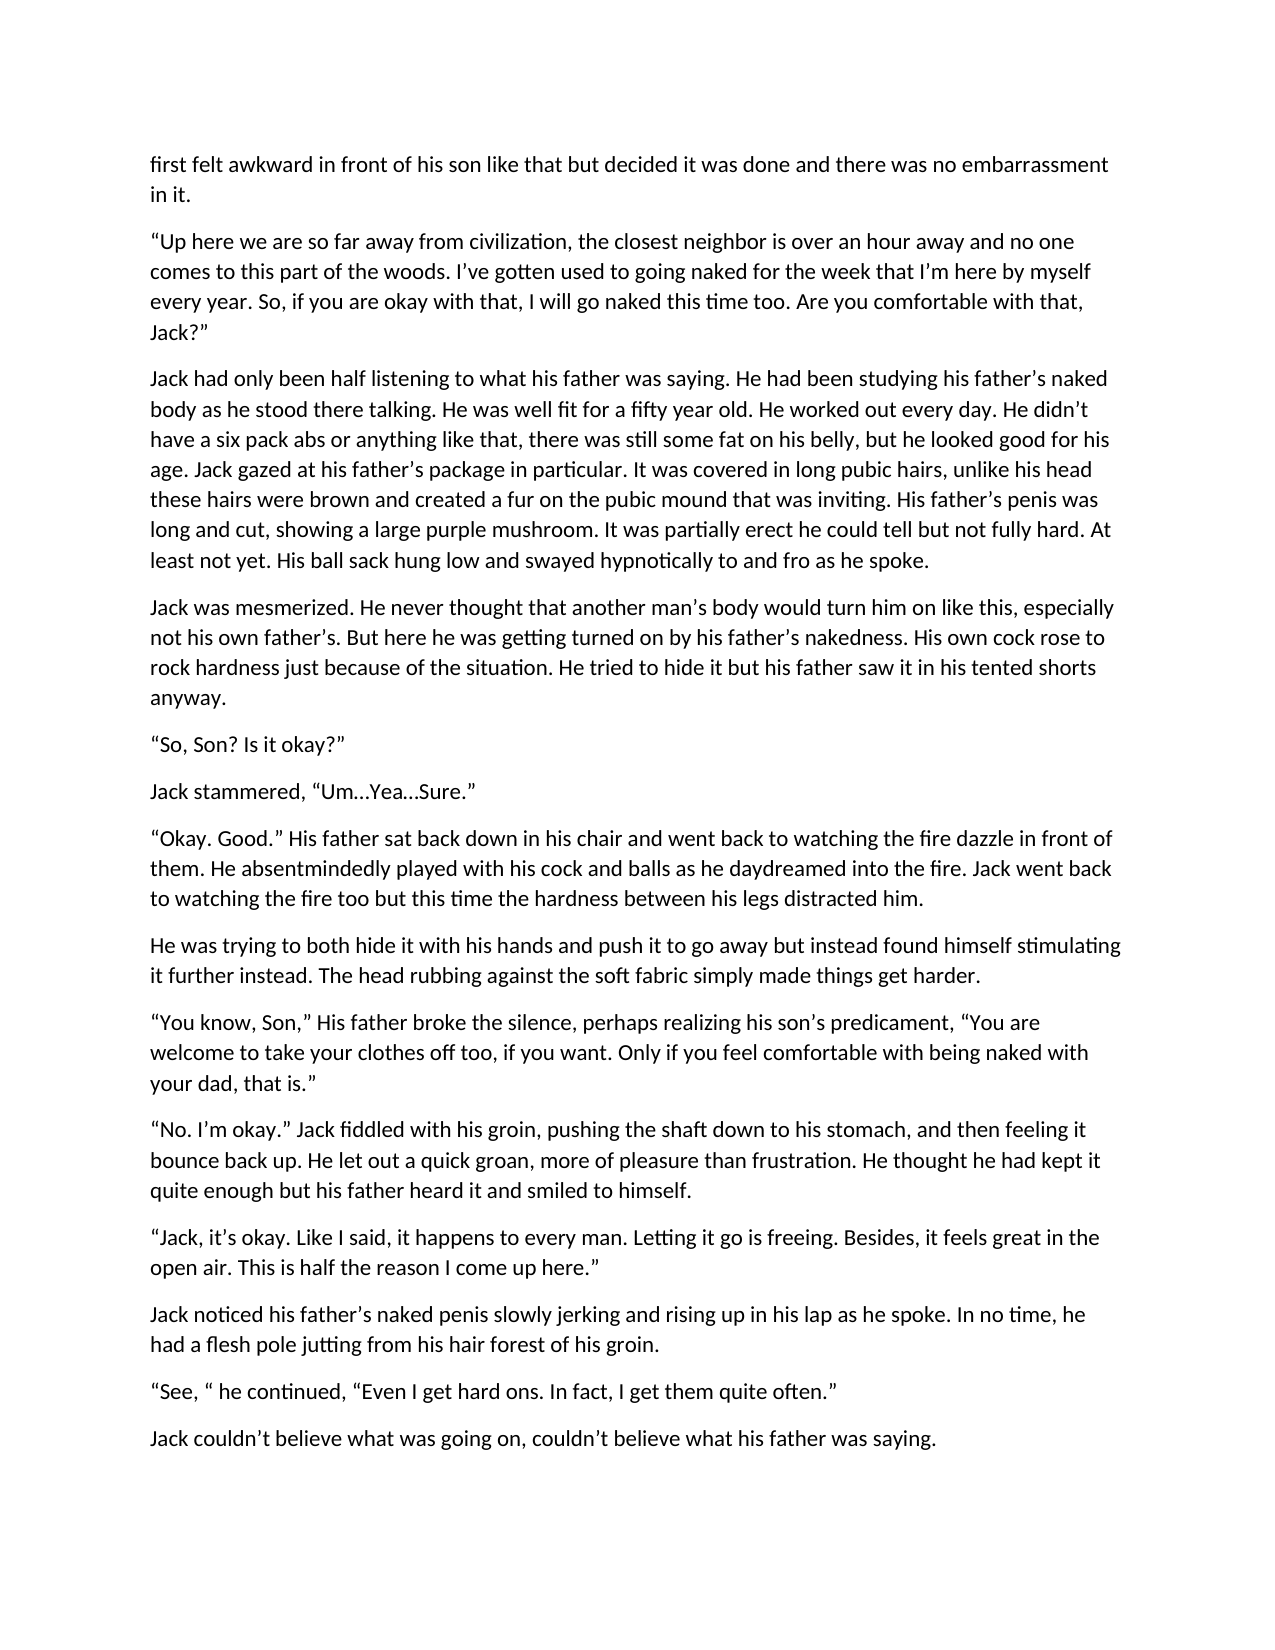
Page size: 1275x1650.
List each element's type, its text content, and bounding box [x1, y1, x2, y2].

text “Okay. Good.” His father sat back down in his chair and went back to watching the fire dazzle in front of them. He absentmindedly played with his cock and balls as he daydreamed into the fire. Jack went back to watching the fire too but this time the hardness between his legs distracted him. [150, 824, 1125, 912]
text “See, “ he continued, “Even I get hard ons. In fact, I get them quite often.” [150, 1377, 1125, 1405]
text “Up here we are so far away from civilization, the closest neighbor is over an hour away and no one comes to this part of the woods. I’ve gotten used to going naked for the week that I’m here by myself every year. So, if you are okay with that, I will go naked this time too. Are you comfortable with that, Jack?” [150, 227, 1125, 346]
text “So, Son? Is it okay?” [150, 730, 1125, 758]
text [150, 150, 1125, 208]
text He was trying to both hide it with his hands and push it to go away but instead found himself stimulating it further instead. The head rubbing against the soft fabric simply made things get harder. [150, 931, 1125, 989]
text “No. I’m okay.” Jack fiddled with his groin, pushing the shaft down to his stomach, and then feeling it bounce back up. He let out a quick groan, more of pleasure than frustration. He thought he had kept it quite enough but his father heard it and smiled to himself. [150, 1116, 1125, 1204]
text Jack noticed his father’s naked penis slowly jerking and rising up in his lap as he spoke. In no time, he had a flesh pole jutting from his hair forest of his groin. [150, 1300, 1125, 1358]
text Jack couldn’t believe what was going on, couldn’t believe what his father was saying. [150, 1424, 1125, 1452]
text “Jack, it’s okay. Like I said, it happens to every man. Letting it go is freeing. Besides, it feels great in the open air. This is half the reason I come up here.” [150, 1223, 1125, 1281]
text “You know, Son,” His father broke the silence, perhaps realizing his son’s predicament, “You are welcome to take your clothes off too, if you want. Only if you feel comfortable with being naked with your dad, that is.” [150, 1008, 1125, 1097]
text Jack was mesmerized. He never thought that another man’s body would turn him on like this, especially not his own father’s. But here he was getting turned on by his father’s nakedness. His own cock rose to rock hardness just because of the situation. He tried to hide it but his father saw it in his tented shorts anyway. [150, 593, 1125, 711]
text Jack had only been half listening to what his father was saying. He had been studying his father’s naked body as he stood there talking. He was well fit for a fifty year old. He worked out every day. He didn’t have a six pack abs or anything like that, there was still some fat on his belly, but he looked good for his age. Jack gazed at his father’s package in particular. It was covered in long pubic hairs, unlike his head these hairs were brown and created a fur on the pubic mound that was inviting. His father’s penis was long and cut, showing a large purple mushroom. It was partially erect he could tell but not fully hard. At least not yet. His ball sack hung low and swayed hypnotically to and fro as he spoke. [150, 364, 1125, 574]
text Jack stammered, “Um…Yea…Sure.” [150, 777, 1125, 805]
